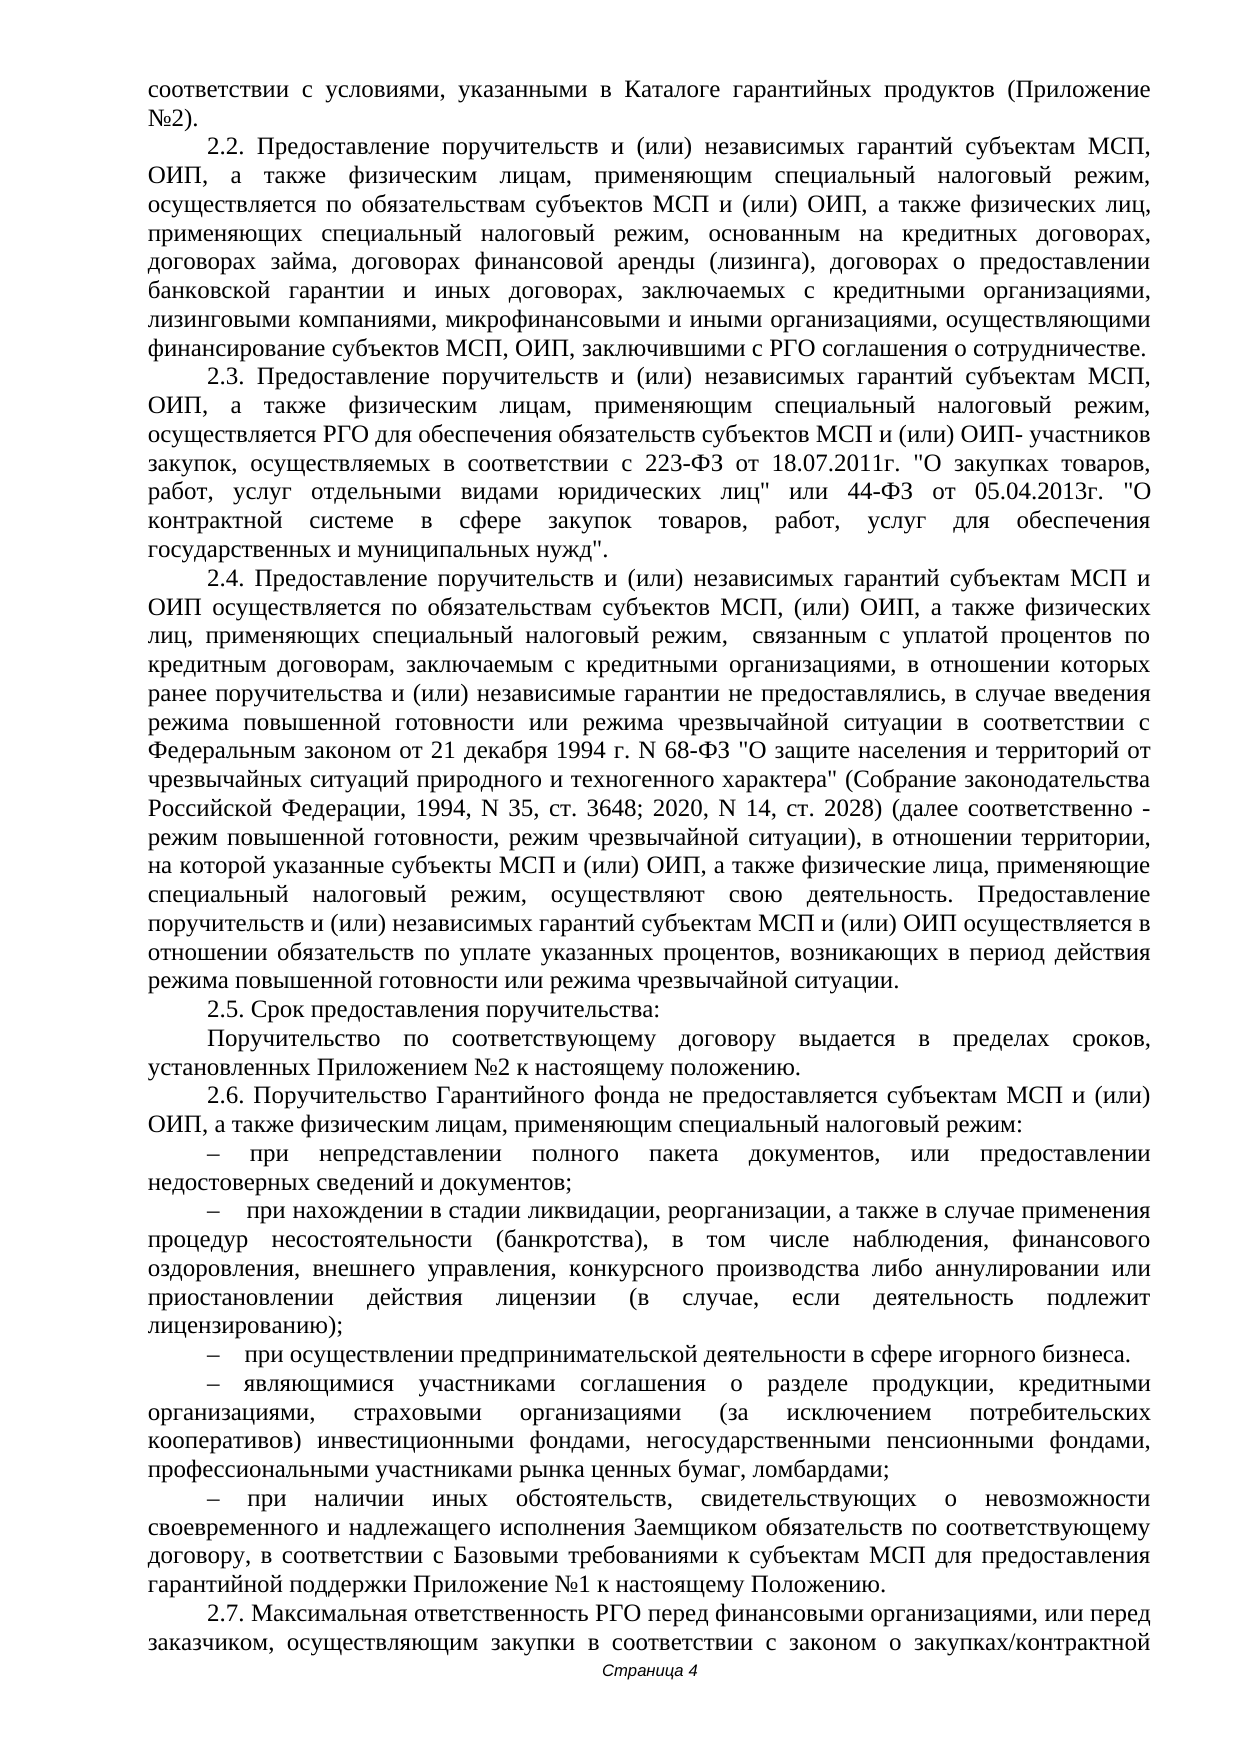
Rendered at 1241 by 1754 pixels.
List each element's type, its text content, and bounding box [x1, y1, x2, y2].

text 2.6. Поручительство Гарантийного фонда не предоставляется субъектам МСП и (или) ОИП, а также физическим лицам, применяющим специальный налоговый режим: [148, 1080, 1152, 1138]
text – при наличии иных обстоятельств, свидетельствующих о невозможности своевременного и надлежащего исполнения Заемщиком обязательств по соответствующему договору, в соответствии с Базовыми требованиями к субъектам МСП для предоставления гарантийной поддержки Приложение №1 к настоящему Положению. [148, 1483, 1152, 1598]
text – при нахождении в стадии ликвидации, реорганизации, а также в случае применения процедур несостоятельности (банкротства), в том числе наблюдения, финансового оздоровления, внешнего управления, конкурсного производства либо аннулировании или приостановлении действия лицензии (в случае, если деятельность подлежит лицензированию); [148, 1195, 1152, 1339]
text Поручительство по соответствующему договору выдается в пределах сроков, установленных Приложением №2 к настоящему положению. [148, 1023, 1152, 1080]
text 2.2. Предоставление поручительств и (или) независимых гарантий субъектам МСП, ОИП, а также физическим лицам, применяющим специальный налоговый режим, осуществляется по обязательствам субъектов МСП и (или) ОИП, а также физических лиц, применяющих специальный налоговый режим, основанным на кредитных договорах, договорах займа, договорах финансовой аренды (лизинга), договорах о предоставлении банковской гарантии и иных договорах, заключаемых с кредитными организациями, лизинговыми компаниями, микрофинансовыми и иными организациями, осуществляющими финансирование субъектов МСП, ОИП, заключившими с РГО соглашения о сотрудничестве. [148, 131, 1152, 361]
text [148, 74, 1152, 131]
text – при непредставлении полного пакета документов, или предоставлении недостоверных сведений и документов; [148, 1138, 1152, 1195]
text 2.5. Срок предоставления поручительства: [148, 994, 1152, 1023]
text – являющимися участниками соглашения о разделе продукции, кредитными организациями, страховыми организациями (за исключением потребительских кооперативов) инвестиционными фондами, негосударственными пенсионными фондами, профессиональными участниками рынка ценных бумаг, ломбардами; [148, 1368, 1152, 1483]
text 2.4. Предоставление поручительств и (или) независимых гарантий субъектам МСП и ОИП осуществляется по обязательствам субъектов МСП, (или) ОИП, а также физических лиц, применяющих специальный налоговый режим, связанным с уплатой процентов по кредитным договорам, заключаемым с кредитными организациями, в отношении которых ранее поручительства и (или) независимые гарантии не предоставлялись, в случае введения режима повышенной готовности или режима чрезвычайной ситуации в соответствии с Федеральным законом от 21 декабря 1994 г. N 68-ФЗ "О защите населения и территорий от чрезвычайных ситуаций природного и техногенного характера" (Собрание законодательства Российской Федерации, 1994, N 35, ст. 3648; 2020, N 14, ст. 2028) (далее соответственно - режим повышенной готовности, режим чрезвычайной ситуации), в отношении территории, на которой указанные субъекты МСП и (или) ОИП, а также физические лица, применяющие специальный налоговый режим, осуществляют свою деятельность. Предоставление поручительств и (или) независимых гарантий субъектам МСП и (или) ОИП осуществляется в отношении обязательств по уплате указанных процентов, возникающих в период действия режима повышенной готовности или режима чрезвычайной ситуации. [148, 563, 1152, 994]
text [148, 1598, 1152, 1655]
text 2.3. Предоставление поручительств и (или) независимых гарантий субъектам МСП, ОИП, а также физическим лицам, применяющим специальный налоговый режим, осуществляется РГО для обеспечения обязательств субъектов МСП и (или) ОИП- участников закупок, осуществляемых в соответствии с 223-ФЗ от 18.07.2011г. "О закупках товаров, работ, услуг отдельными видами юридических лиц" или 44-ФЗ от 05.04.2013г. "О контрактной системе в сфере закупок товаров, работ, услуг для обеспечения государственных и муниципальных нужд". [148, 361, 1152, 563]
text – при осуществлении предпринимательской деятельности в сфере игорного бизнеса. [148, 1339, 1152, 1368]
